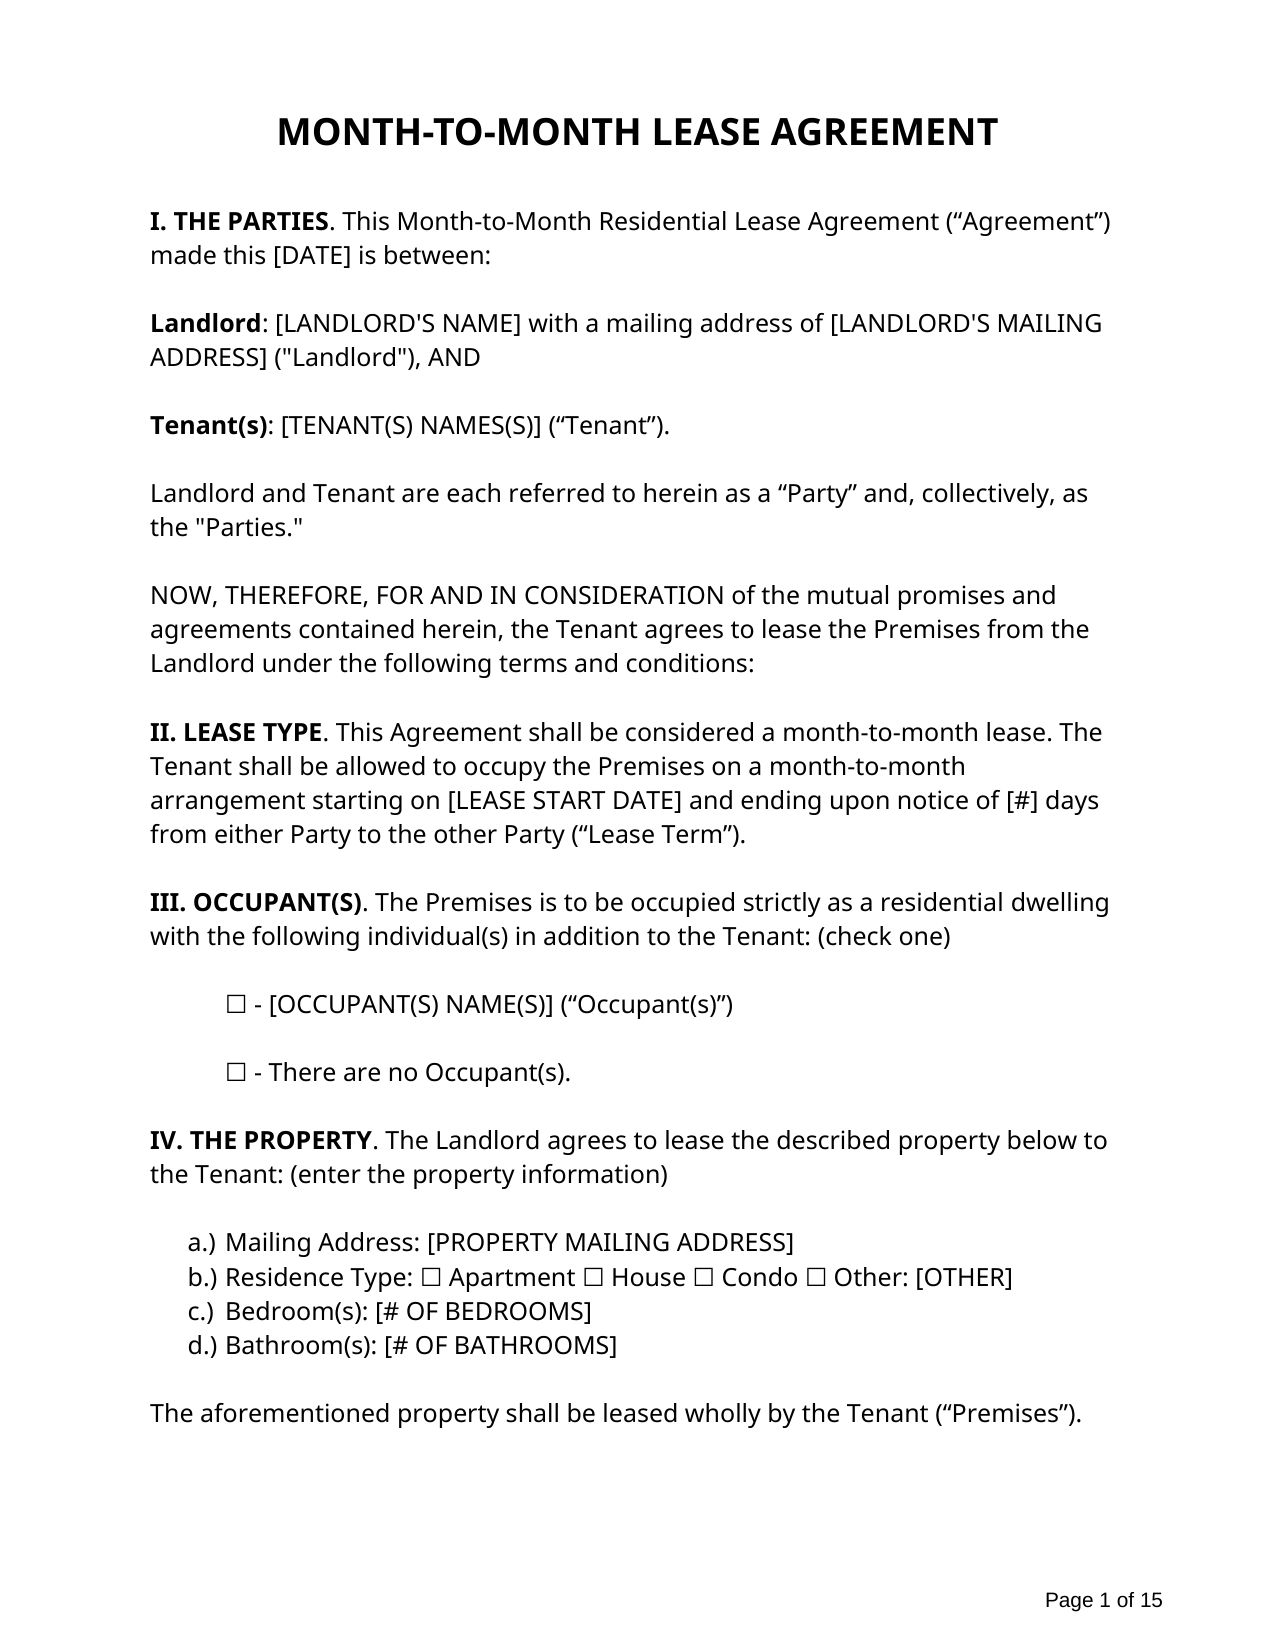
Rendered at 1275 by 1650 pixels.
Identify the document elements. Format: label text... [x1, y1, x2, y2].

text IV. THE PROPERTY. The Landlord agrees to lease the described property below to the Tenant: (enter the property information) [150, 1123, 1125, 1191]
text - [OCCUPANT(S) NAME(S)] (“Occupant(s)”) [225, 987, 1125, 1021]
text I. THE PARTIES. This Month-to-Month Residential Lease Agreement (“Agreement”) made this [DATE] is between: [150, 203, 1125, 271]
text III. OCCUPANT(S). The Premises is to be occupied strictly as a residential dwelling with the following individual(s) in addition to the Tenant: (check one) [150, 884, 1125, 953]
text Landlord: [LANDLORD'S NAME] with a mailing address of [LANDLORD'S MAILING ADDRESS] ("Landlord"), AND [150, 305, 1125, 373]
text MONTH-TO-MONTH LEASE AGREEMENT [150, 106, 1125, 157]
text NOW, THEREFORE, FOR AND IN CONSIDERATION of the mutual promises and agreements contained herein, the Tenant agrees to lease the Premises from the Landlord under the following terms and conditions: [150, 578, 1125, 680]
text Landlord and Tenant are each referred to herein as a “Party” and, collectively, as the "Parties." [150, 476, 1125, 544]
text - There are no Occupant(s). [225, 1055, 1125, 1089]
list Bedroom(s): [# OF BEDROOMS] [187, 1293, 1125, 1327]
text The aforementioned property shall be leased wholly by the Tenant (“Premises”). [150, 1395, 1125, 1429]
list Mailing Address: [PROPERTY MAILING ADDRESS] [187, 1225, 1125, 1259]
text Tenant(s): [TENANT(S) NAMES(S)] (“Tenant”). [150, 408, 1125, 442]
text II. LEASE TYPE. This Agreement shall be considered a month-to-month lease. The Tenant shall be allowed to occupy the Premises on a month-to-month arrangement starting on [LEASE START DATE] and ending upon notice of [#] days from either Party to the other Party (“Lease Term”). [150, 714, 1125, 850]
list Bathroom(s): [# OF BATHROOMS] [187, 1327, 1125, 1361]
list Residence Type: Apartment House Condo Other: [OTHER] [187, 1259, 1125, 1293]
